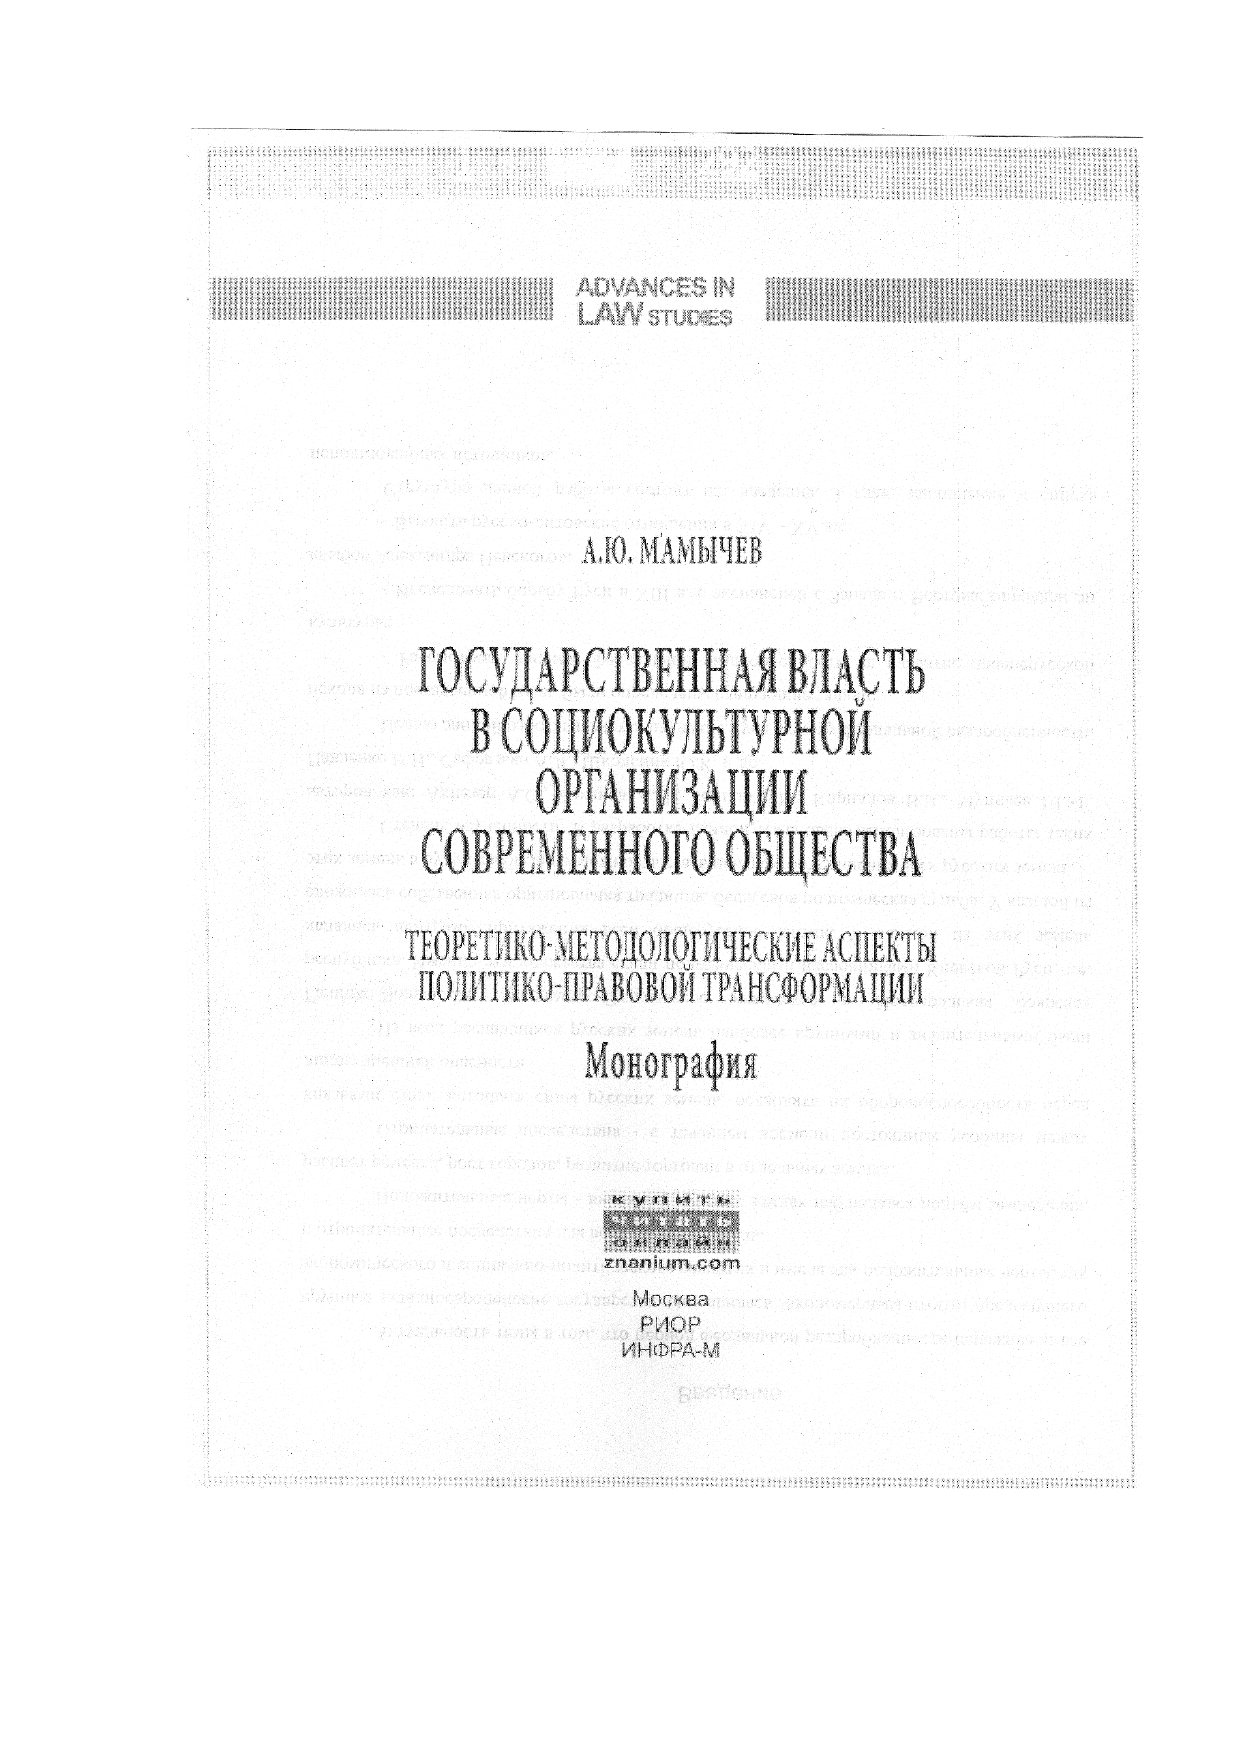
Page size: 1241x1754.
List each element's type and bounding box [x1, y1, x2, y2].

picture [177, 118, 1152, 1497]
